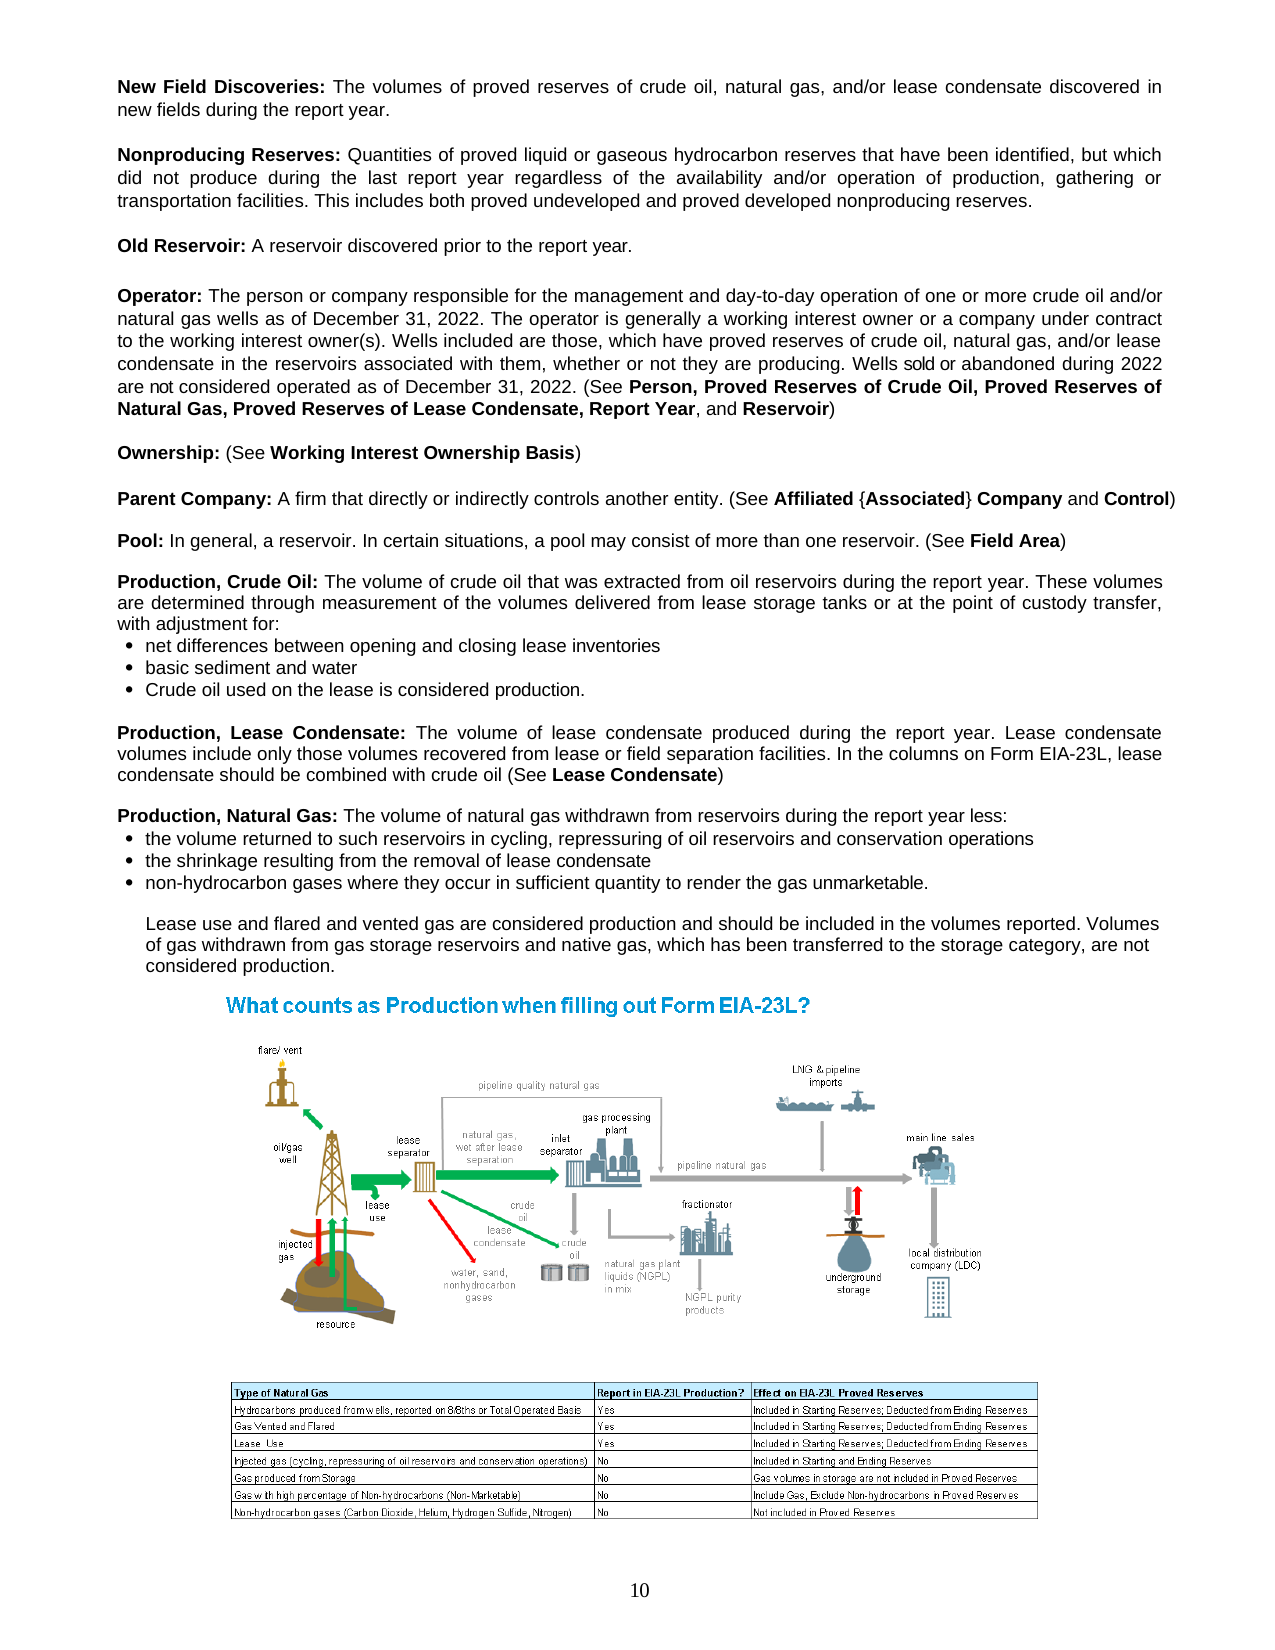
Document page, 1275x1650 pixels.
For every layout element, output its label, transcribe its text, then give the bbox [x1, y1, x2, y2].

picture [768, 1002, 780, 1010]
list the volume returned to such reservoirs in cycling, repressuring of oil reservoirs and conservation operations [126, 827, 1200, 849]
text Production, Lease Condensate: The volume of lease condensate produced during the report year. Lease condensate volumes include only those volumes recovered from lease or field separation facilities. In the columns on Form EIA-23L, lease condensate should be combined with crude oil (See Lease Condensate) [117, 723, 1163, 785]
picture [252, 997, 272, 1003]
list the shrinkage resulting from the removal of lease condensate [126, 849, 1200, 872]
text Production, Crude Oil: The volume of crude oil that was extracted from oil reservoirs during the report year. These volumes are determined through measurement of the volumes delivered from lease storage tanks or at the point of custody transfer, with adjustment for: [117, 572, 1163, 634]
list basic sediment and water [126, 657, 1200, 679]
subtitle Ownership: (See Working Interest Ownership Basis) [117, 442, 1200, 463]
picture [724, 1001, 733, 1009]
text Operator: The person or company responsible for the management and day-to-day operation of one or more crude oil and/or natural gas wells as of December 31, 2022. The operator is generally a working interest owner or a company under contract to the working interest owner(s). Wells included are those, which have proved reserves of crude oil, natural gas, and/or lease condensate in the reservoirs associated with them, whether or not they are producing. Wells sold or abandoned during 2022 are not considered operated as of December 31, 2022. (See Person, Proved Reserves of Crude Oil, Proved Reserves of Natural Gas, Proved Reserves of Lease Condensate, Report Year, and Reservoir) [117, 285, 1163, 420]
text Pool: In general, a reservoir. In certain situations, a pool may consist of more than one reservoir. (See Field Area) [117, 530, 1200, 552]
text New Field Discoveries: The volumes of proved reserves of crude oil, natural gas, and/or lease condensate discovered in new fields during the report year. [117, 76, 1163, 120]
text Production, Natural Gas: The volume of natural gas withdrawn from reservoirs during the report year less: [117, 806, 1200, 827]
text Old Reservoir: A reservoir discovered prior to the report year. [117, 235, 1200, 257]
picture [750, 997, 768, 1009]
text Lease use and flared and vented gas are considered production and should be included in the volumes reported. Volumes of gas withdrawn from gas storage reservoirs and native gas, which has been transferred to the storage category, are not considered production. [145, 914, 1160, 976]
picture [738, 997, 743, 1011]
text Nonproducing Reserves: Quantities of proved liquid or gaseous hydrocarbon reserves that have been identified, but which did not produce during the last report year regardless of the availability and/or operation of production, gathering or transportation facilities. This includes both proved undeveloped and proved developed nonproducing reserves. [117, 144, 1163, 211]
list Crude oil used on the lease is considered production. [126, 679, 1200, 700]
list net differences between opening and closing lease inventories [126, 634, 1200, 657]
text Parent Company: A firm that directly or indirectly controls another entity. (See Affiliated {Associated} Company and Control) [117, 488, 1200, 509]
list non-hydrocarbon gases where they occur in sufficient quantity to render the gas unmarketable. [126, 872, 1200, 894]
picture [226, 997, 1038, 1519]
